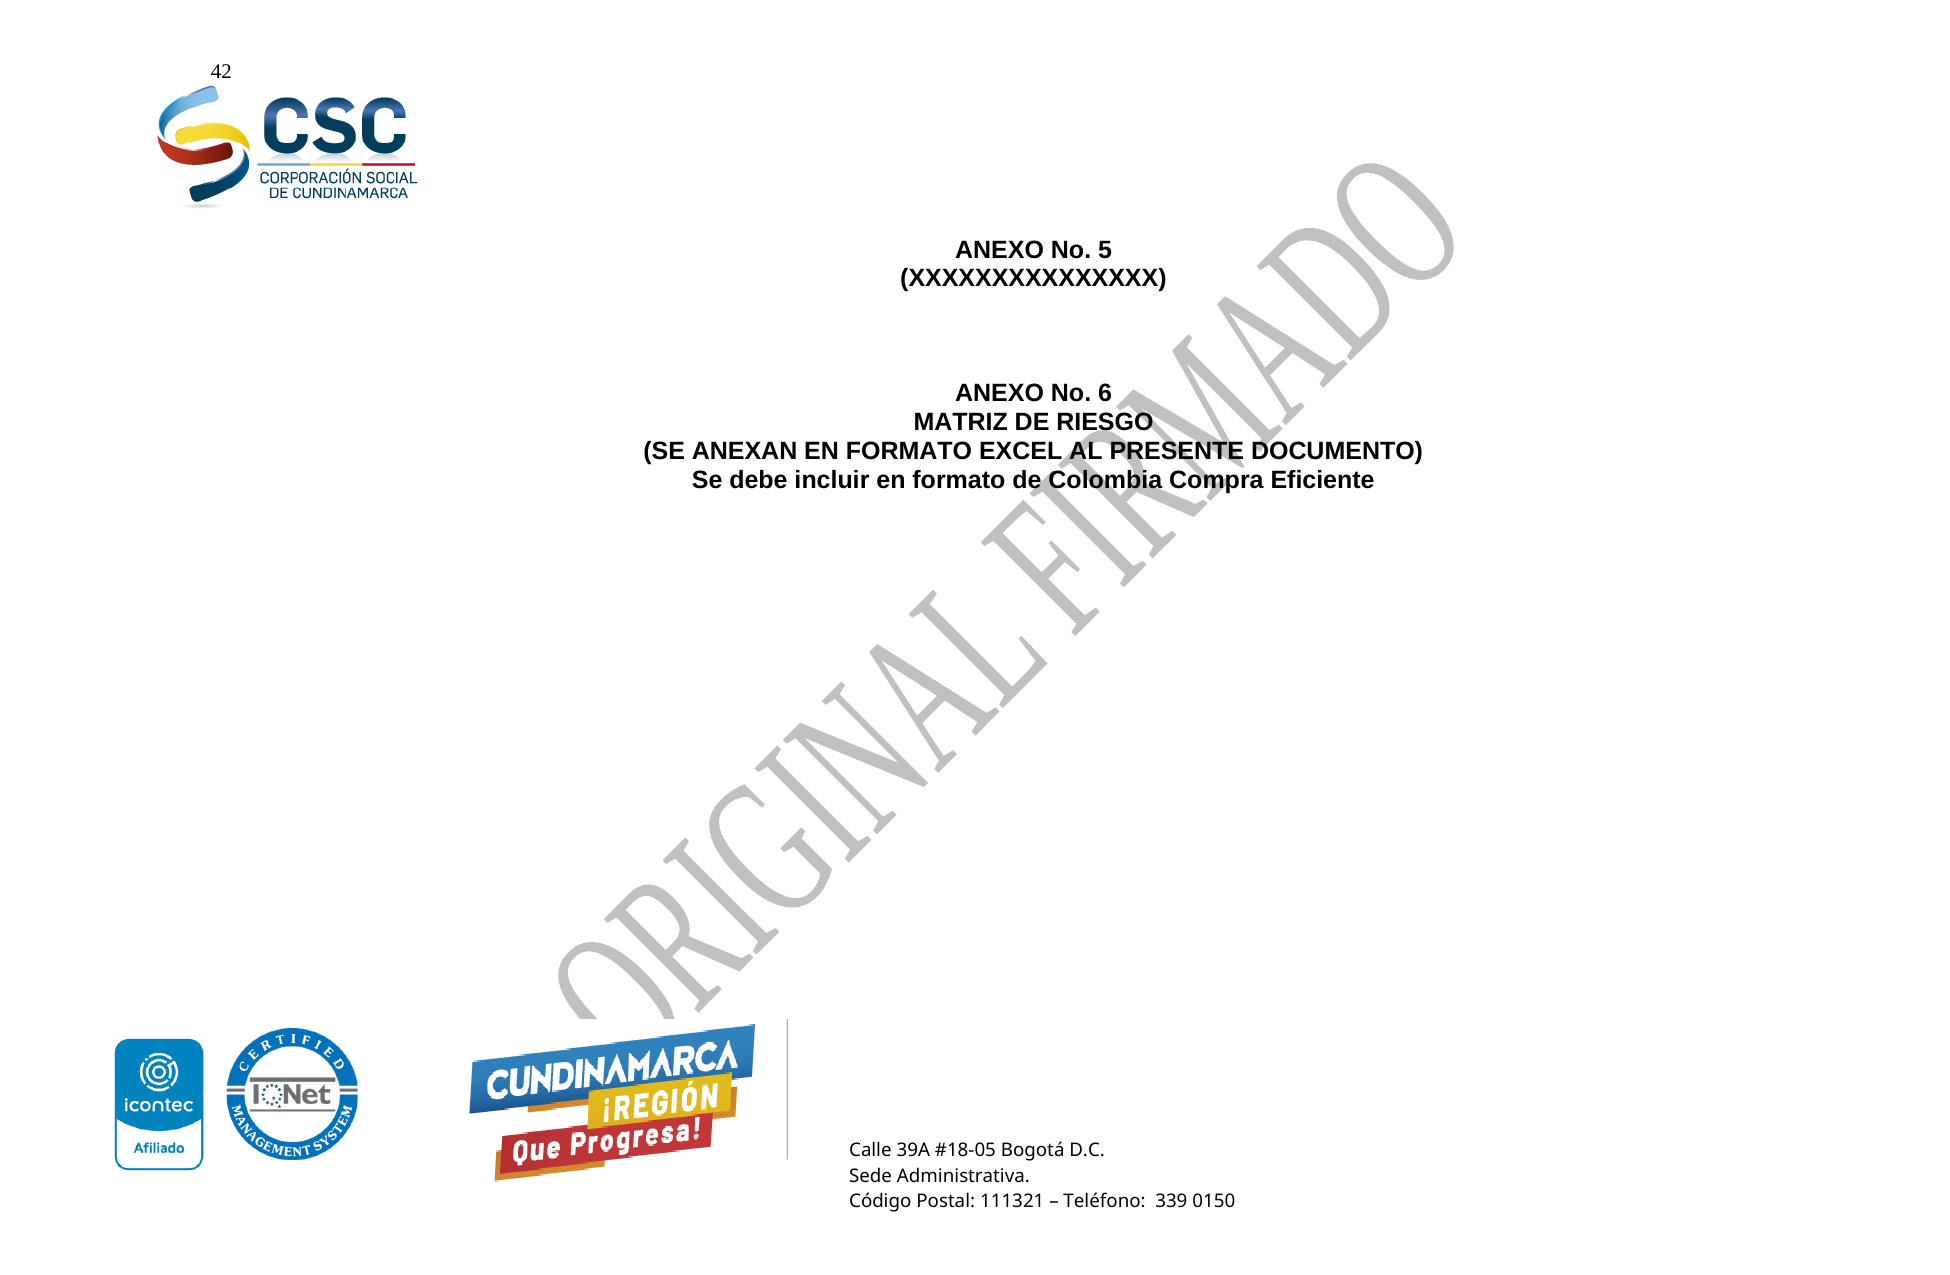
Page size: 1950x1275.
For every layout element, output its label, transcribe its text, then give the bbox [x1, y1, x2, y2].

picture [448, 1019, 797, 1248]
text Se debe incluir en formato de Colombia Compra Eficiente [211, 465, 1856, 493]
picture [100, 1023, 217, 1180]
picture [57, 3, 519, 234]
text (SE ANEXAN EN FORMATO EXCEL AL PRESENTE DOCUMENTO) [211, 436, 1856, 465]
text ANEXO No. 6 [211, 378, 1856, 407]
picture [226, 1028, 358, 1160]
text (XXXXXXXXXXXXXXX) [211, 263, 1856, 292]
text MATRIZ DE RIESGO [211, 407, 1856, 436]
text ANEXO No. 5 [211, 235, 1856, 263]
